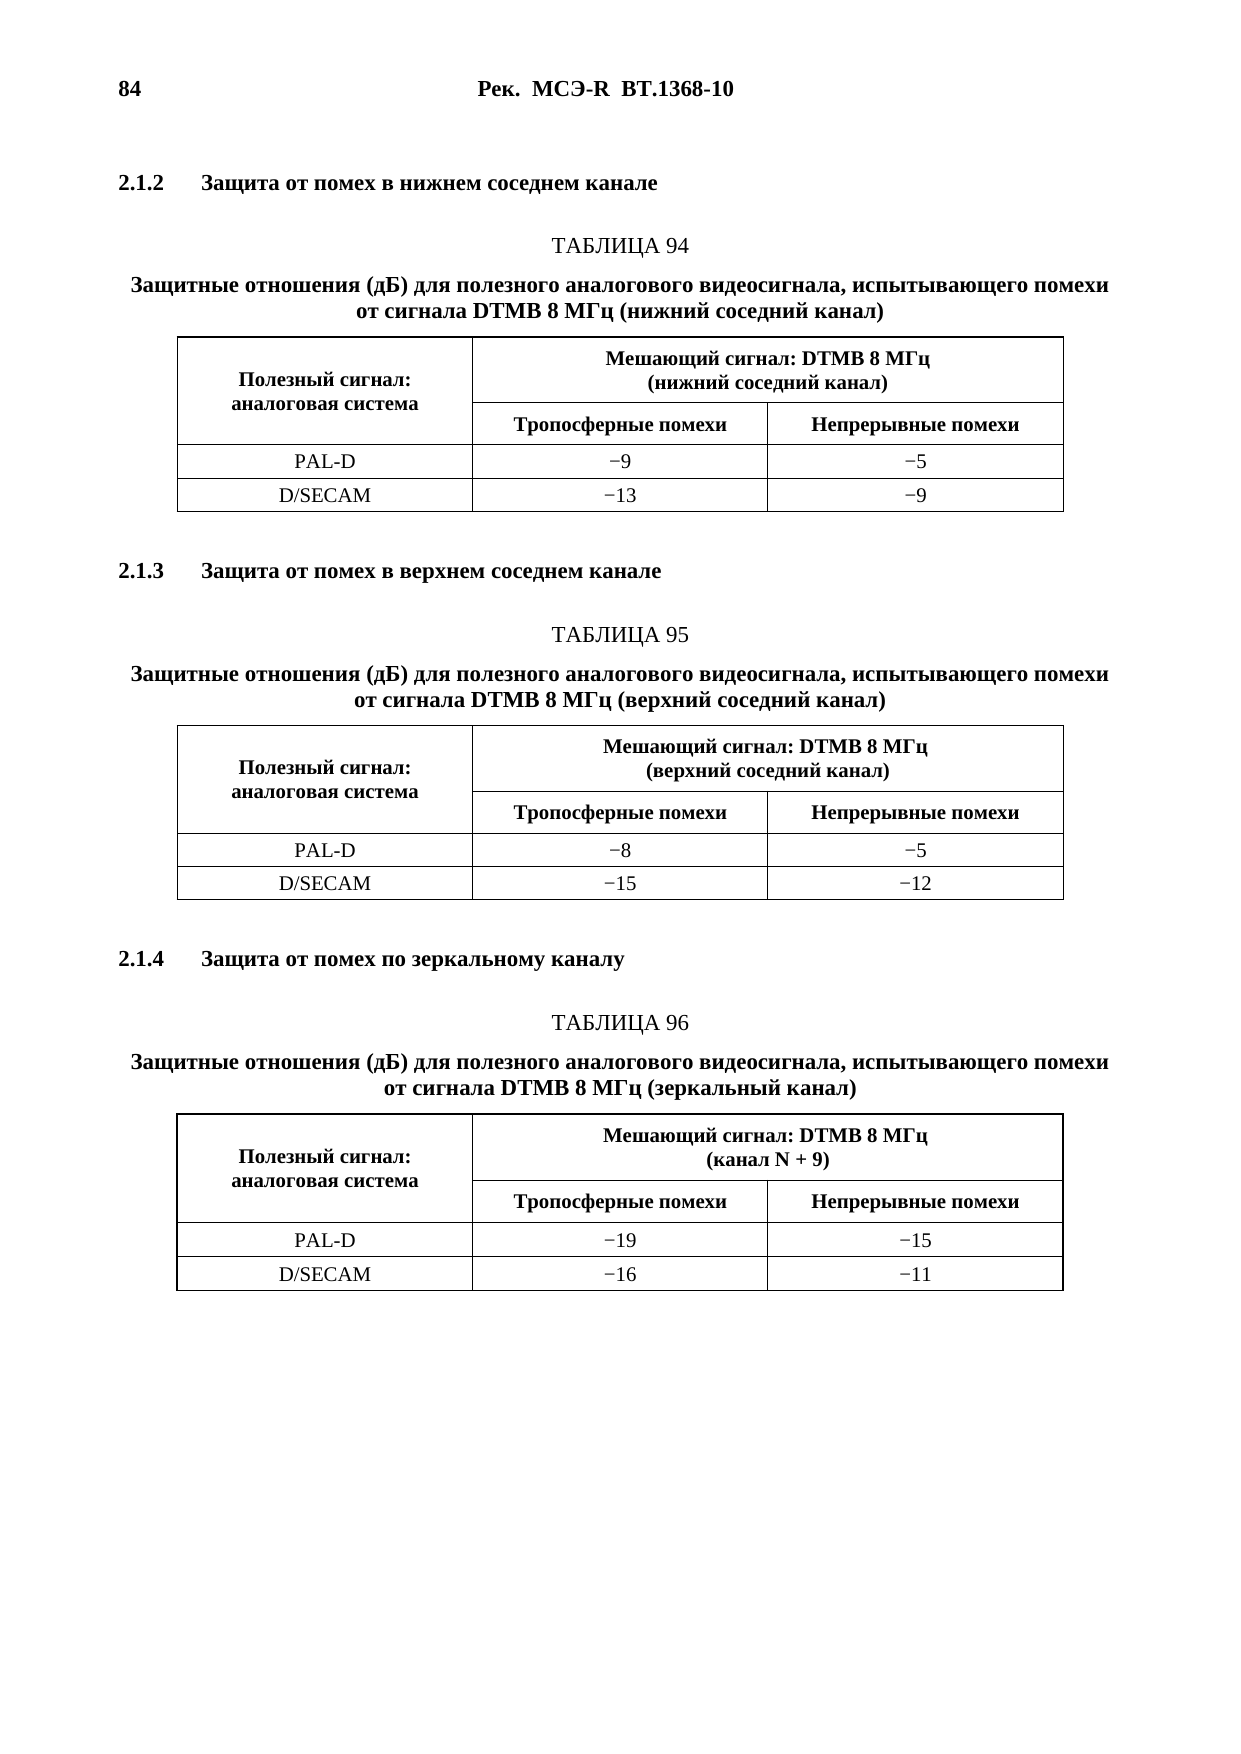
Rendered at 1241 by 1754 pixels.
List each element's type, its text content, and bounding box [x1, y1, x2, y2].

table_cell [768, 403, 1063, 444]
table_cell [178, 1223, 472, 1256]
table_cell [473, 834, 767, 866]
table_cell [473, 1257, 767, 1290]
subtitle 2.1.3 Защита от помех в верхнем соседнем канале [118, 557, 1122, 583]
subtitle 2.1.4 Защита от помех по зеркальному каналу [118, 945, 1122, 972]
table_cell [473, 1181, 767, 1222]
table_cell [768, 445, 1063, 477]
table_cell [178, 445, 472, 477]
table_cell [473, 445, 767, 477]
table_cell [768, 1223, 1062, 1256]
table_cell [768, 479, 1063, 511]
subtitle 2.1.2 Защита от помех в нижнем соседнем канале [118, 168, 1122, 195]
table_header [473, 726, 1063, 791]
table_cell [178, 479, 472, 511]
text ТАБЛИЦА 94 [118, 232, 1122, 259]
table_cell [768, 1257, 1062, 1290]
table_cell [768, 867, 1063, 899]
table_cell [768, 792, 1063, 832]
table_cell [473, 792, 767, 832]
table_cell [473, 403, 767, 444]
text ТАБЛИЦА 96 [118, 1009, 1122, 1035]
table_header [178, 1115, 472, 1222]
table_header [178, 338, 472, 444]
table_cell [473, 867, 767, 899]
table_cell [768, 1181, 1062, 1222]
title Защитные отношения (дБ) для полезного аналогового видеосигнала, испытывающего помехи от сигнала DTMB 8 МГц (нижний соседний канал) [118, 271, 1122, 324]
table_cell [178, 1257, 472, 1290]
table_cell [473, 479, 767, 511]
text ТАБЛИЦА 95 [118, 621, 1122, 647]
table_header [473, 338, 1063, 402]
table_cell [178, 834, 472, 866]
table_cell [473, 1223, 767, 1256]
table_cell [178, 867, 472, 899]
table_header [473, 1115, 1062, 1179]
title Защитные отношения (дБ) для полезного аналогового видеосигнала, испытывающего помехи от сигнала DTMB 8 МГц (зеркальный канал) [118, 1048, 1122, 1101]
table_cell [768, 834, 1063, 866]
title Защитные отношения (дБ) для полезного аналогового видеосигнала, испытывающего помехи от сигнала DTMB 8 МГц (верхний соседний канал) [118, 659, 1122, 712]
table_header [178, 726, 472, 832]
